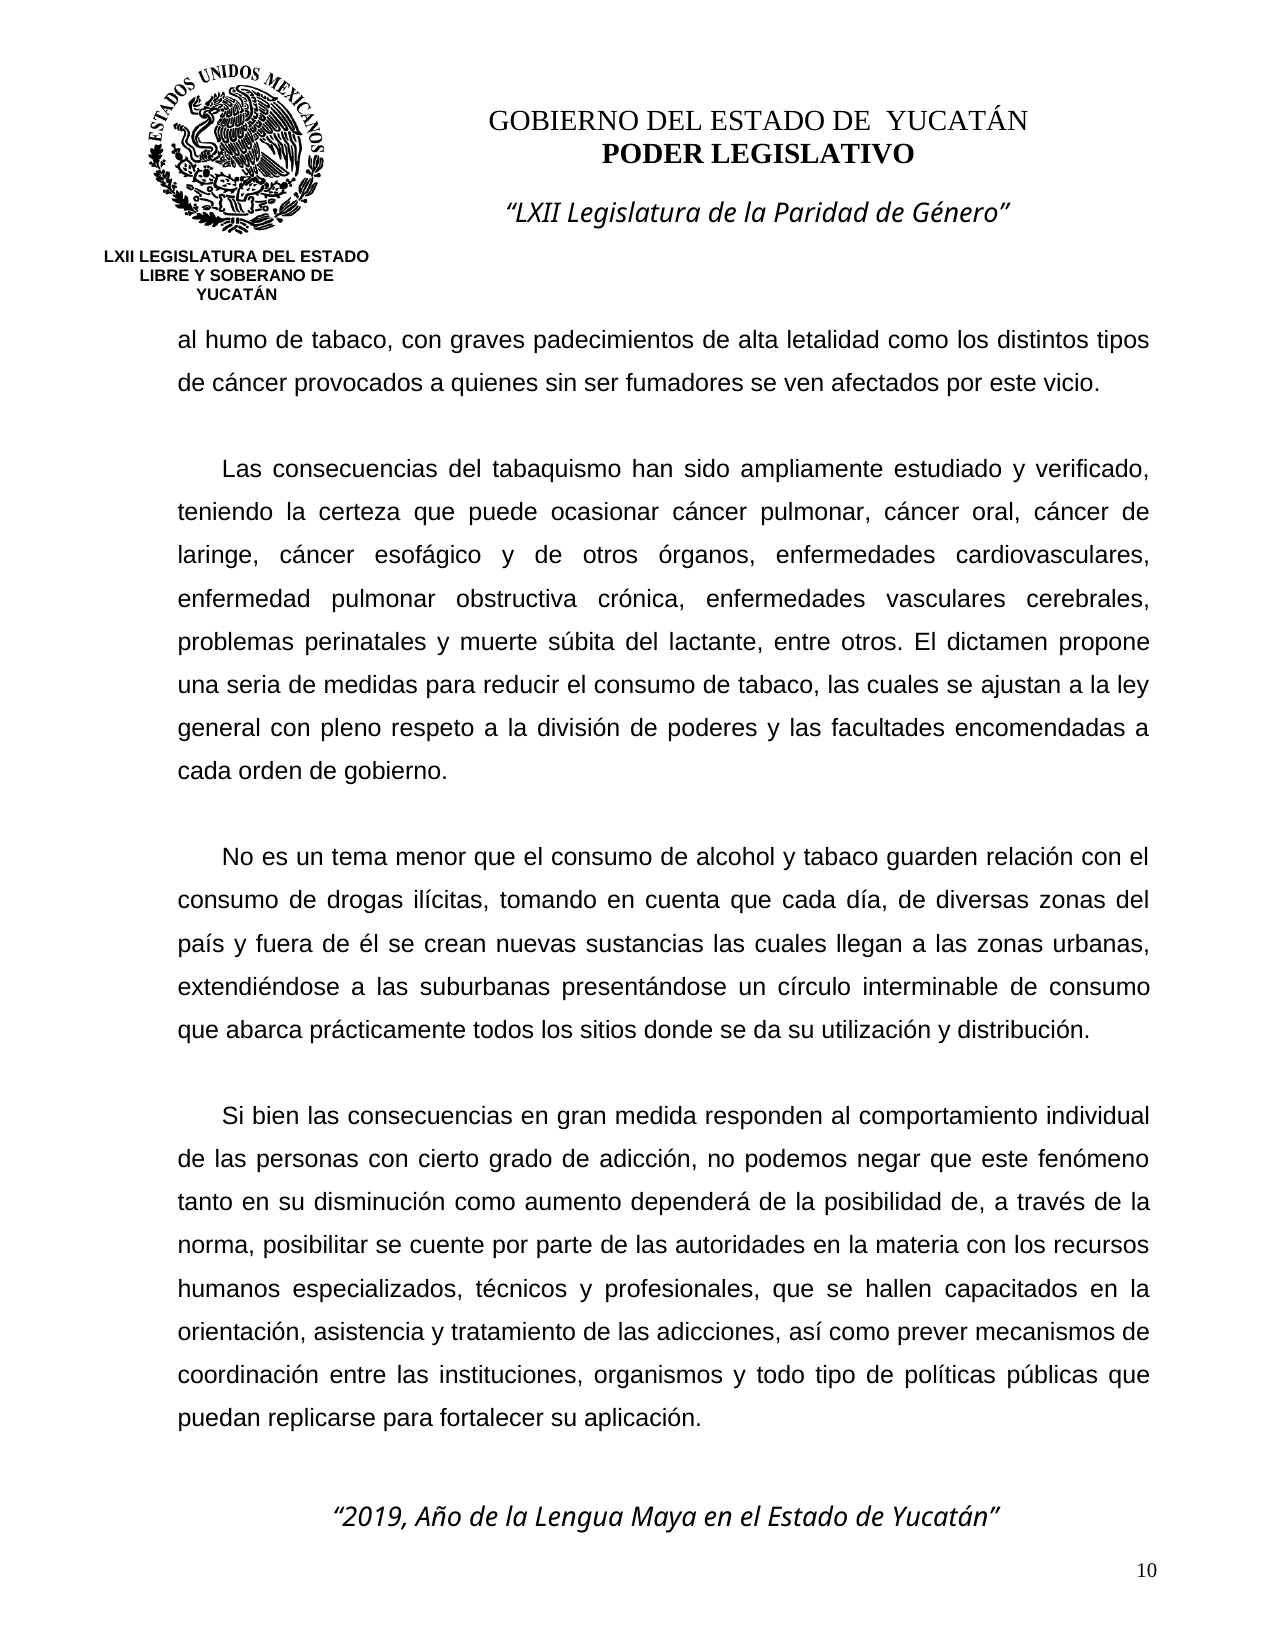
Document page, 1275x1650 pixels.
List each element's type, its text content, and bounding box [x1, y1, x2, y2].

text Las consecuencias del tabaquismo han sido ampliamente estudiado y verificado, teniendo la certeza que puede ocasionar cáncer pulmonar, cáncer oral, cáncer de laringe, cáncer esofágico y de otros órganos, enfermedades cardiovasculares, enfermedad pulmonar obstructiva crónica, enfermedades vasculares cerebrales, problemas perinatales y muerte súbita del lactante, entre otros. El dictamen propone una seria de medidas para reducir el consumo de tabaco, las cuales se ajustan a la ley general con pleno respeto a la división de poderes y las facultades encomendadas a cada orden de gobierno. [177, 454, 1152, 785]
text Si bien las consecuencias en gran medida responden al comportamiento individual de las personas con cierto grado de adicción, no podemos negar que este fenómeno tanto en su disminución como aumento dependerá de la posibilidad de, a través de la norma, posibilitar se cuente por parte de las autoridades en la materia con los recursos humanos especializados, técnicos y profesionales, que se hallen capacitados en la orientación, asistencia y tratamiento de las adicciones, así como prever mecanismos de coordinación entre las instituciones, organismos y todo tipo de políticas públicas que puedan replicarse para fortalecer su aplicación. [177, 1101, 1152, 1432]
picture [105, 23, 367, 275]
text No es un tema menor que el consumo de alcohol y tabaco guarden relación con el consumo de drogas ilícitas, tomando en cuenta que cada día, de diversas zonas del país y fuera de él se crean nuevas sustancias las cuales llegan a las zonas urbanas, extendiéndose a las suburbanas presentándose un círculo interminable de consumo que abarca prácticamente todos los sitios donde se da su utilización y distribución. [177, 842, 1152, 1044]
